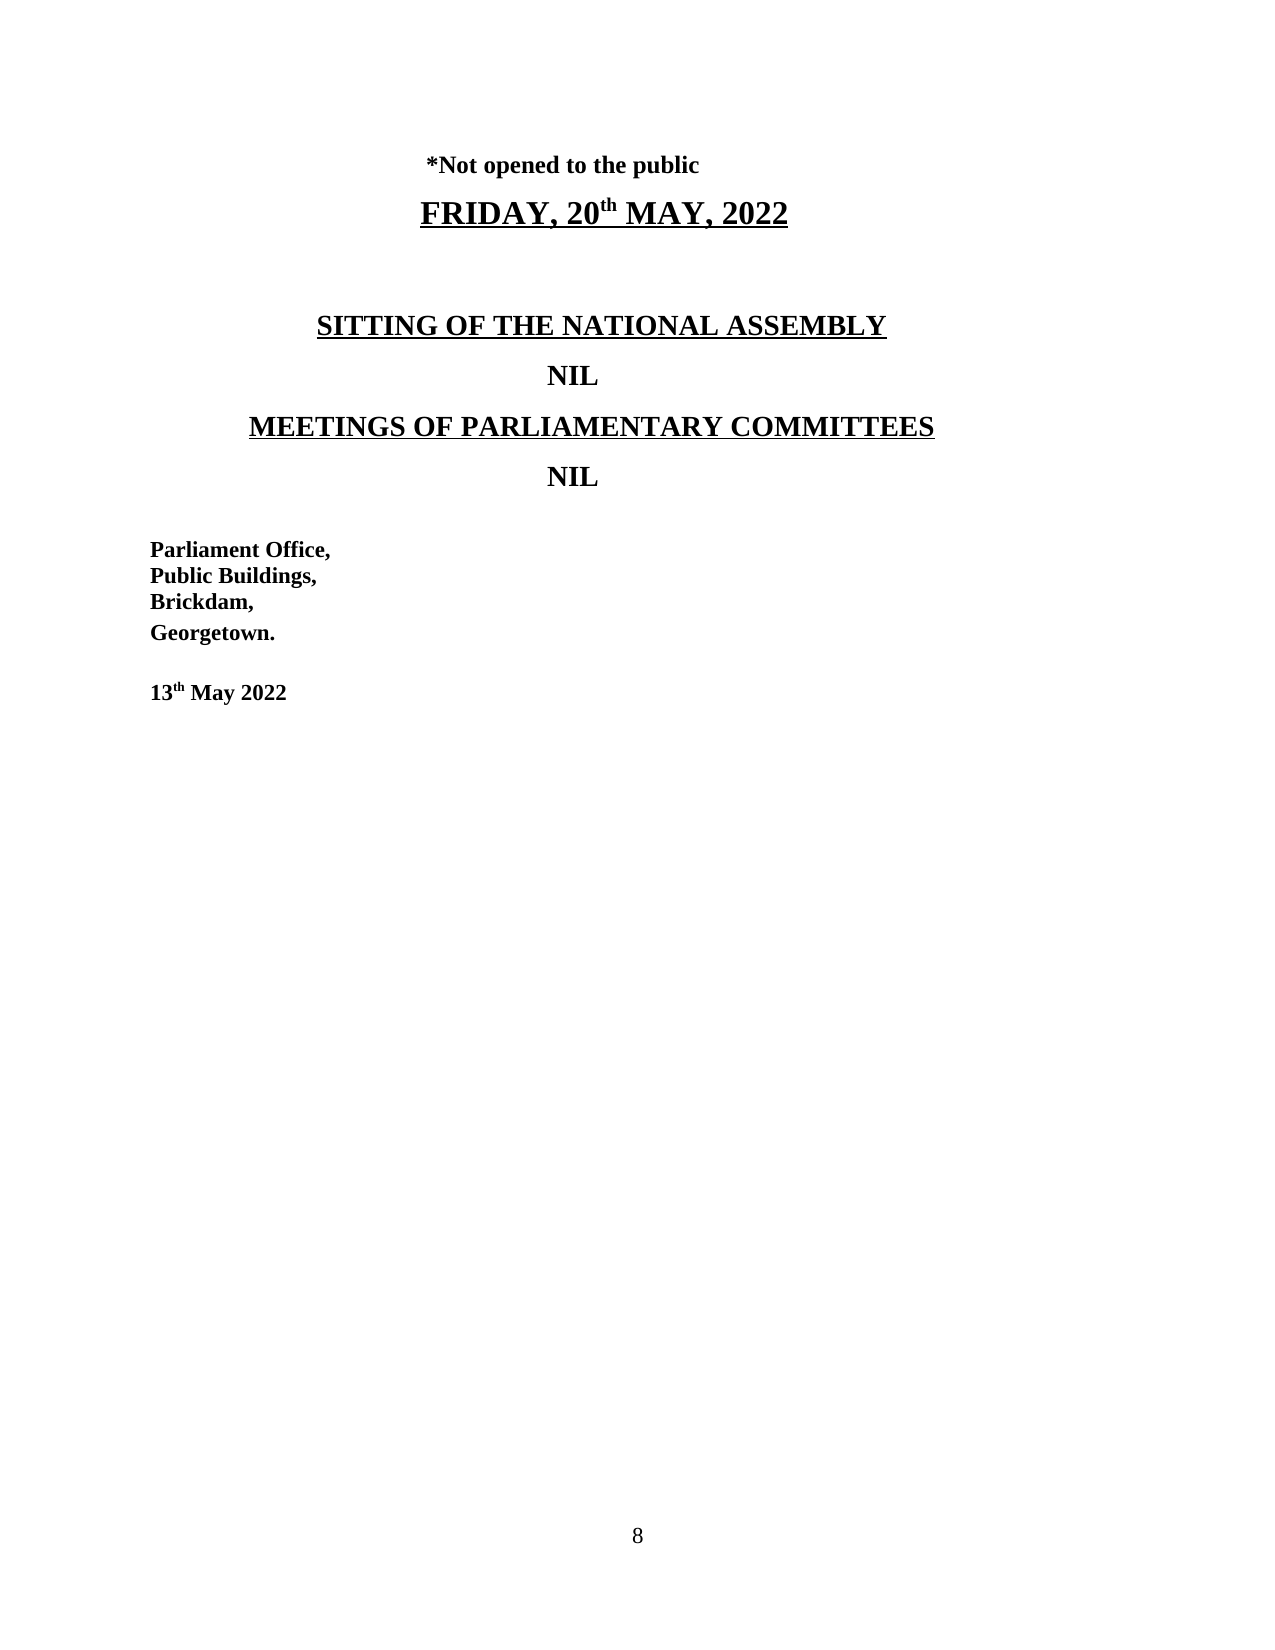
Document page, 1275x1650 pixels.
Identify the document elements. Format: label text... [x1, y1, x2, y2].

text FRIDAY, 20th MAY, 2022 [150, 193, 975, 231]
text Public Buildings, [150, 562, 1125, 588]
text NIL [450, 459, 1125, 493]
text Georgetown. [150, 619, 1125, 645]
text Parliament Office, [150, 536, 1125, 562]
text MEETINGS OF PARLIAMENTARY COMMITTEES [150, 409, 975, 442]
text SITTING OF THE NATIONAL ASSEMBLY [150, 308, 900, 342]
text Brickdam, [150, 588, 1125, 615]
text *Not opened to the public [150, 150, 975, 179]
text 13th May 2022 [150, 679, 1125, 705]
text NIL [450, 358, 1125, 392]
